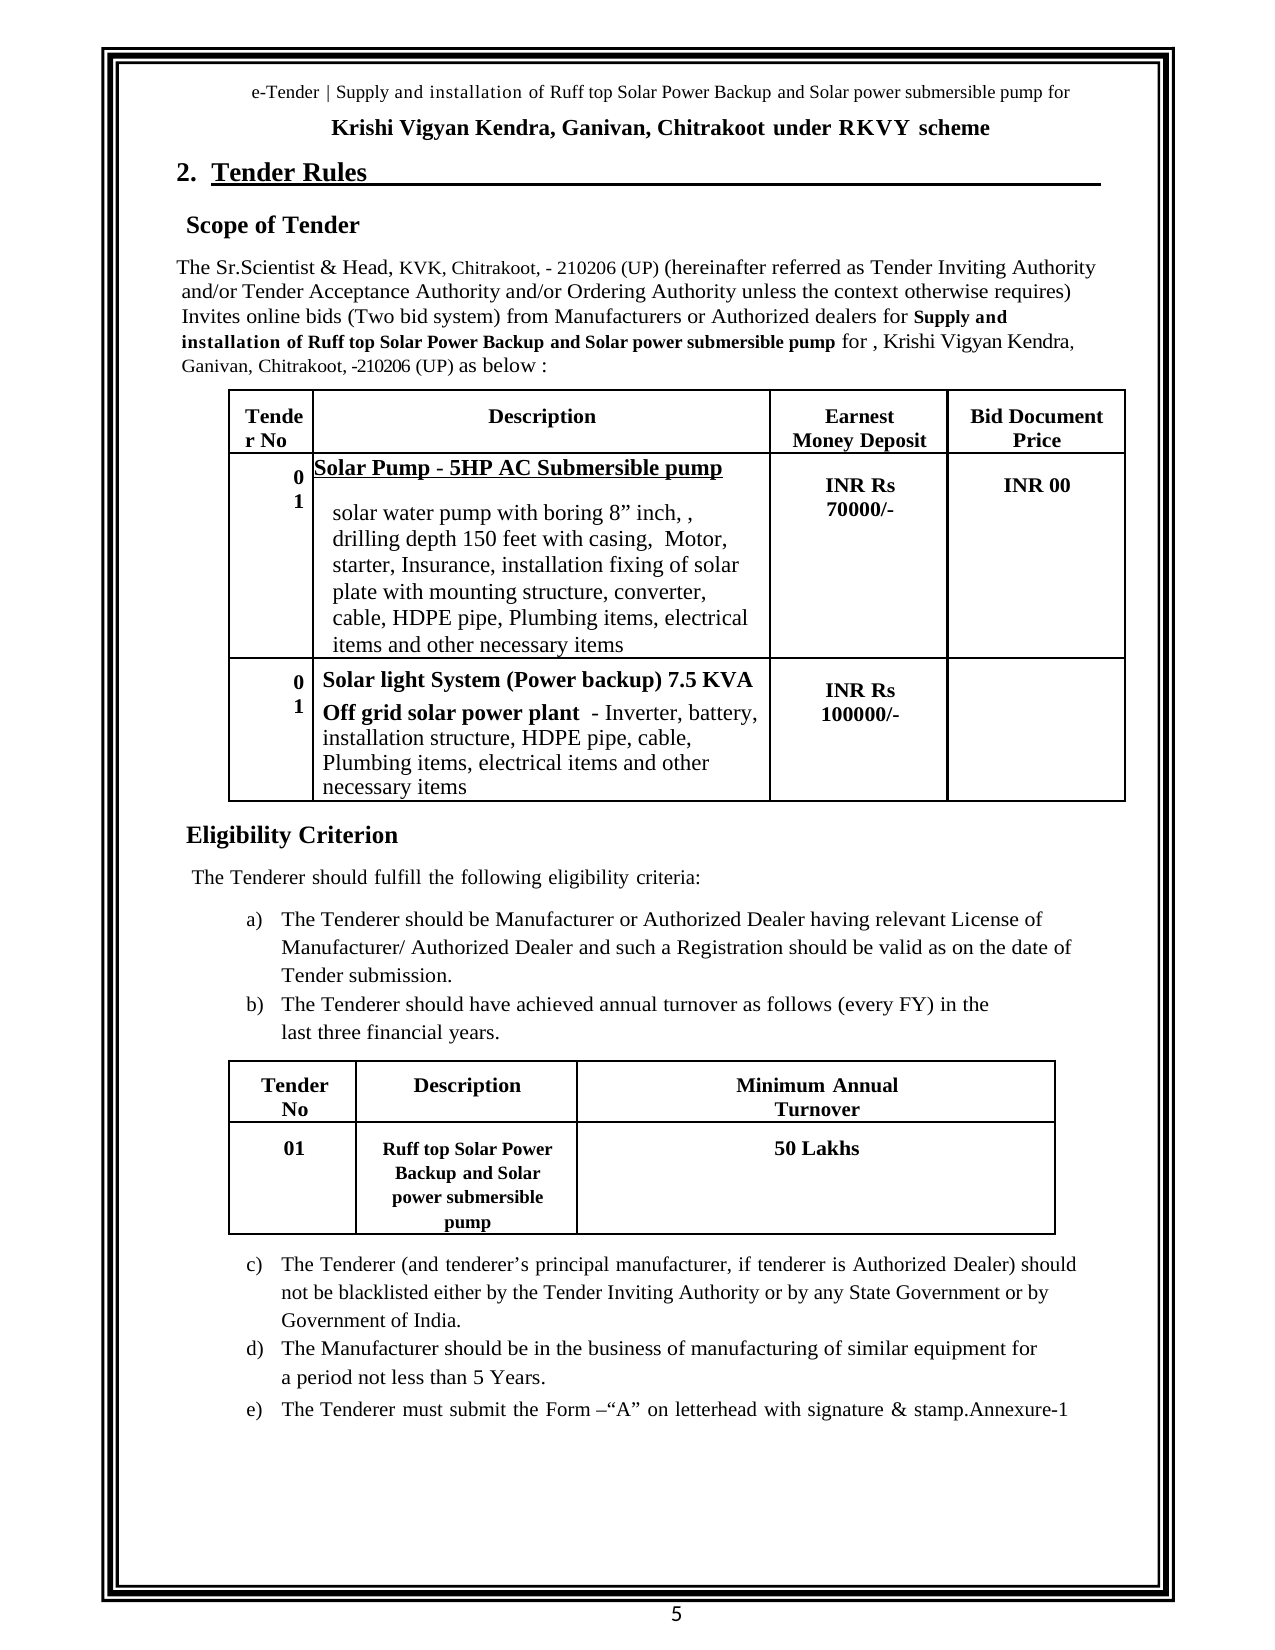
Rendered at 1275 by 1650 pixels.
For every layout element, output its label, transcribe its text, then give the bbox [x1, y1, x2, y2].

table_cell 01 [230, 659, 312, 800]
subtitle Eligibility Criterion [186, 821, 1171, 849]
table_cell INR Rs 70000/- [771, 454, 946, 657]
table_cell Solar light System (Power backup) 7.5 KVA Off grid solar power plant - Inverter, battery, installation structure, HDPE pipe, cable, Plumbing items, electrical items and other necessary items [314, 659, 769, 800]
subtitle Krishi Vigyan Kendra, Ganivan, Chitrakoot under RKVY scheme [150, 114, 1171, 141]
table_cell 50 Lakhs [578, 1123, 1054, 1233]
list The Tenderer must submit the Form –“A” on letterhead with signature & stamp.Annexure-1 [246, 1397, 1171, 1421]
table_header Tender No [230, 1062, 355, 1121]
list The Tenderer should have achieved annual turnover as follows (every FY) in the last three financial years. [246, 992, 1012, 1044]
table_cell Solar Pump - 5HP AC Submersible pump solar water pump with boring 8” inch, , drilling depth 150 feet with casing, Motor, starter, Insurance, installation fixing of solar plate with mounting structure, converter, cable, HDPE pipe, Plumbing items, electrical items and other necessary items [314, 454, 769, 657]
table_cell 01 [230, 454, 312, 657]
subtitle Tender Rules [176, 156, 1171, 187]
table_cell INR 00 [949, 454, 1124, 657]
list The Manufacturer should be in the business of manufacturing of similar equipment for a period not less than 5 Years. [246, 1336, 1039, 1389]
text The Sr.Scientist & Head, KVK, Chitrakoot, - 210206 (UP) (hereinafter referred as Tender Inviting Authority and/or Tender Acceptance Authority and/or Ordering Authority unless the context otherwise requires) Invites online bids (Two bid system) from Manufacturers or Authorized dealers for Supply and installation of Ruff top Solar Power Backup and Solar power submersible pump for , Krishi Vigyan Kendra, Ganivan, Chitrakoot, -210206 (UP) as below : [176, 255, 1104, 377]
table_header Earnest Money Deposit [771, 391, 946, 452]
table_cell [949, 659, 1124, 800]
list The Tenderer (and tenderer’s principal manufacturer, if tenderer is Authorized Dealer) should not be blacklisted either by the Tender Inviting Authority or by any State Government or by Government of India. [246, 1252, 1089, 1332]
list The Tenderer should be Manufacturer or Authorized Dealer having relevant License of Manufacturer/ Authorized Dealer and such a Registration should be valid as on the date of Tender submission. [246, 907, 1072, 987]
table_header Minimum Annual Turnover [578, 1062, 1054, 1121]
table_cell Ruff top Solar Power Backup and Solar power submersible pump [357, 1123, 576, 1233]
table_header Bid Document Price [949, 391, 1124, 452]
subtitle Scope of Tender [186, 210, 1171, 238]
text The Tenderer should fulfill the following eligibility criteria: [191, 865, 1171, 889]
table_header Description [357, 1062, 576, 1121]
table_header Description [314, 391, 769, 452]
table_cell 01 [230, 1123, 355, 1233]
subtitle e-Tender | Supply and installation of Ruff top Solar Power Backup and Solar power submersible pump for [150, 81, 1171, 103]
table_header Tender No [230, 391, 312, 452]
table_cell INR Rs 100000/- [771, 659, 946, 800]
